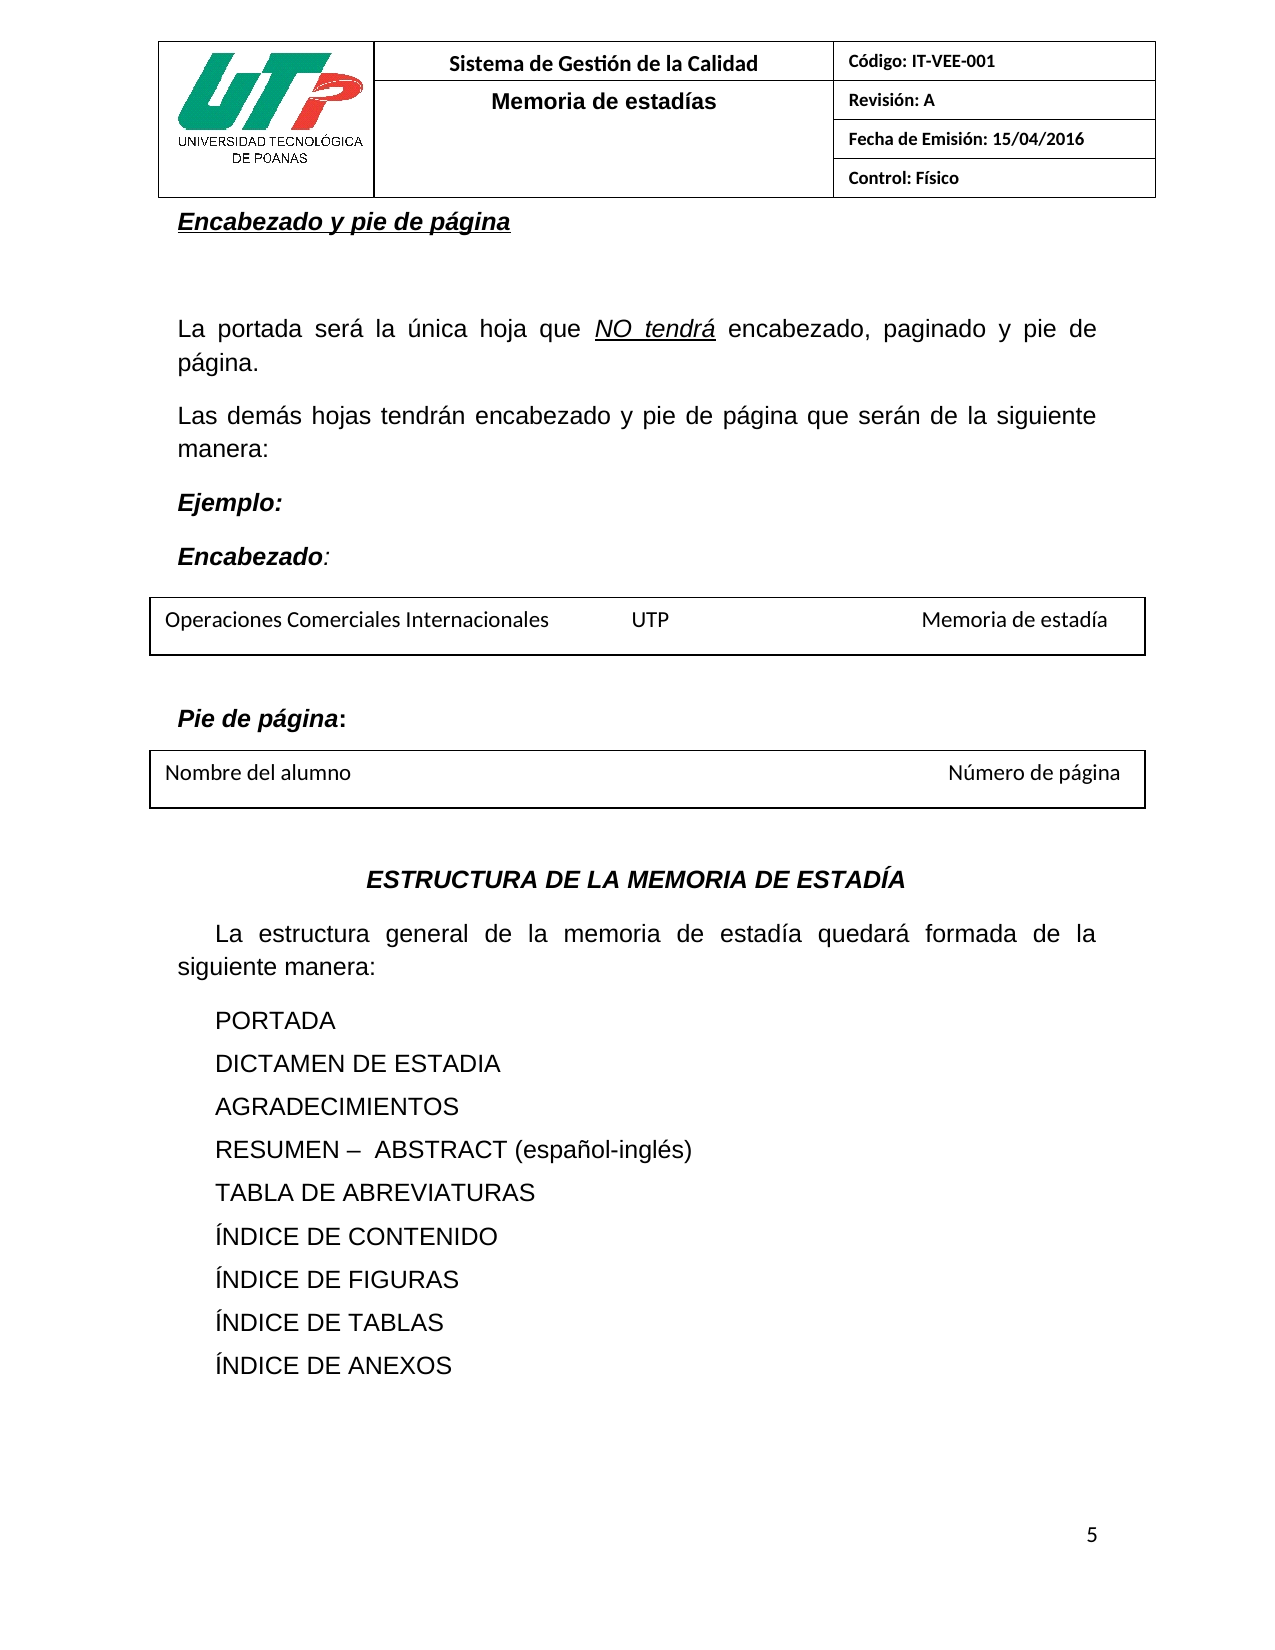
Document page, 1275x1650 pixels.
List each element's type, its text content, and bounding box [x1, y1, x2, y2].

picture [173, 48, 367, 171]
text Las demás hojas tendrán encabezado y pie de página que serán de la siguiente manera: [177, 401, 1098, 463]
list ÍNDICE DE TABLAS [215, 1308, 1098, 1337]
list RESUMEN – ABSTRACT (español-inglés) [215, 1135, 1098, 1164]
list TABLA DE ABREVIATURAS [215, 1178, 1098, 1207]
text ESTRUCTURA DE LA MEMORIA DE ESTADÍA [177, 865, 1098, 894]
list ÍNDICE DE CONTENIDO [215, 1222, 1098, 1250]
text La portada será la única hoja que NO tendrá encabezado, paginado y pie de página. [177, 314, 1098, 376]
text Encabezado y pie de página [177, 207, 1098, 236]
text Encabezado: [177, 542, 1098, 571]
list ÍNDICE DE ANEXOS [215, 1351, 1098, 1380]
text Pie de página: [177, 704, 1098, 732]
list AGRADECIMIENTOS [215, 1092, 1098, 1121]
list PORTADA [215, 1006, 1098, 1035]
text La estructura general de la memoria de estadía quedará formada de la siguiente manera: [177, 919, 1098, 981]
list ÍNDICE DE FIGURAS [215, 1265, 1098, 1293]
text Ejemplo: [177, 488, 1098, 517]
list DICTAMEN DE ESTADIA [215, 1049, 1098, 1078]
